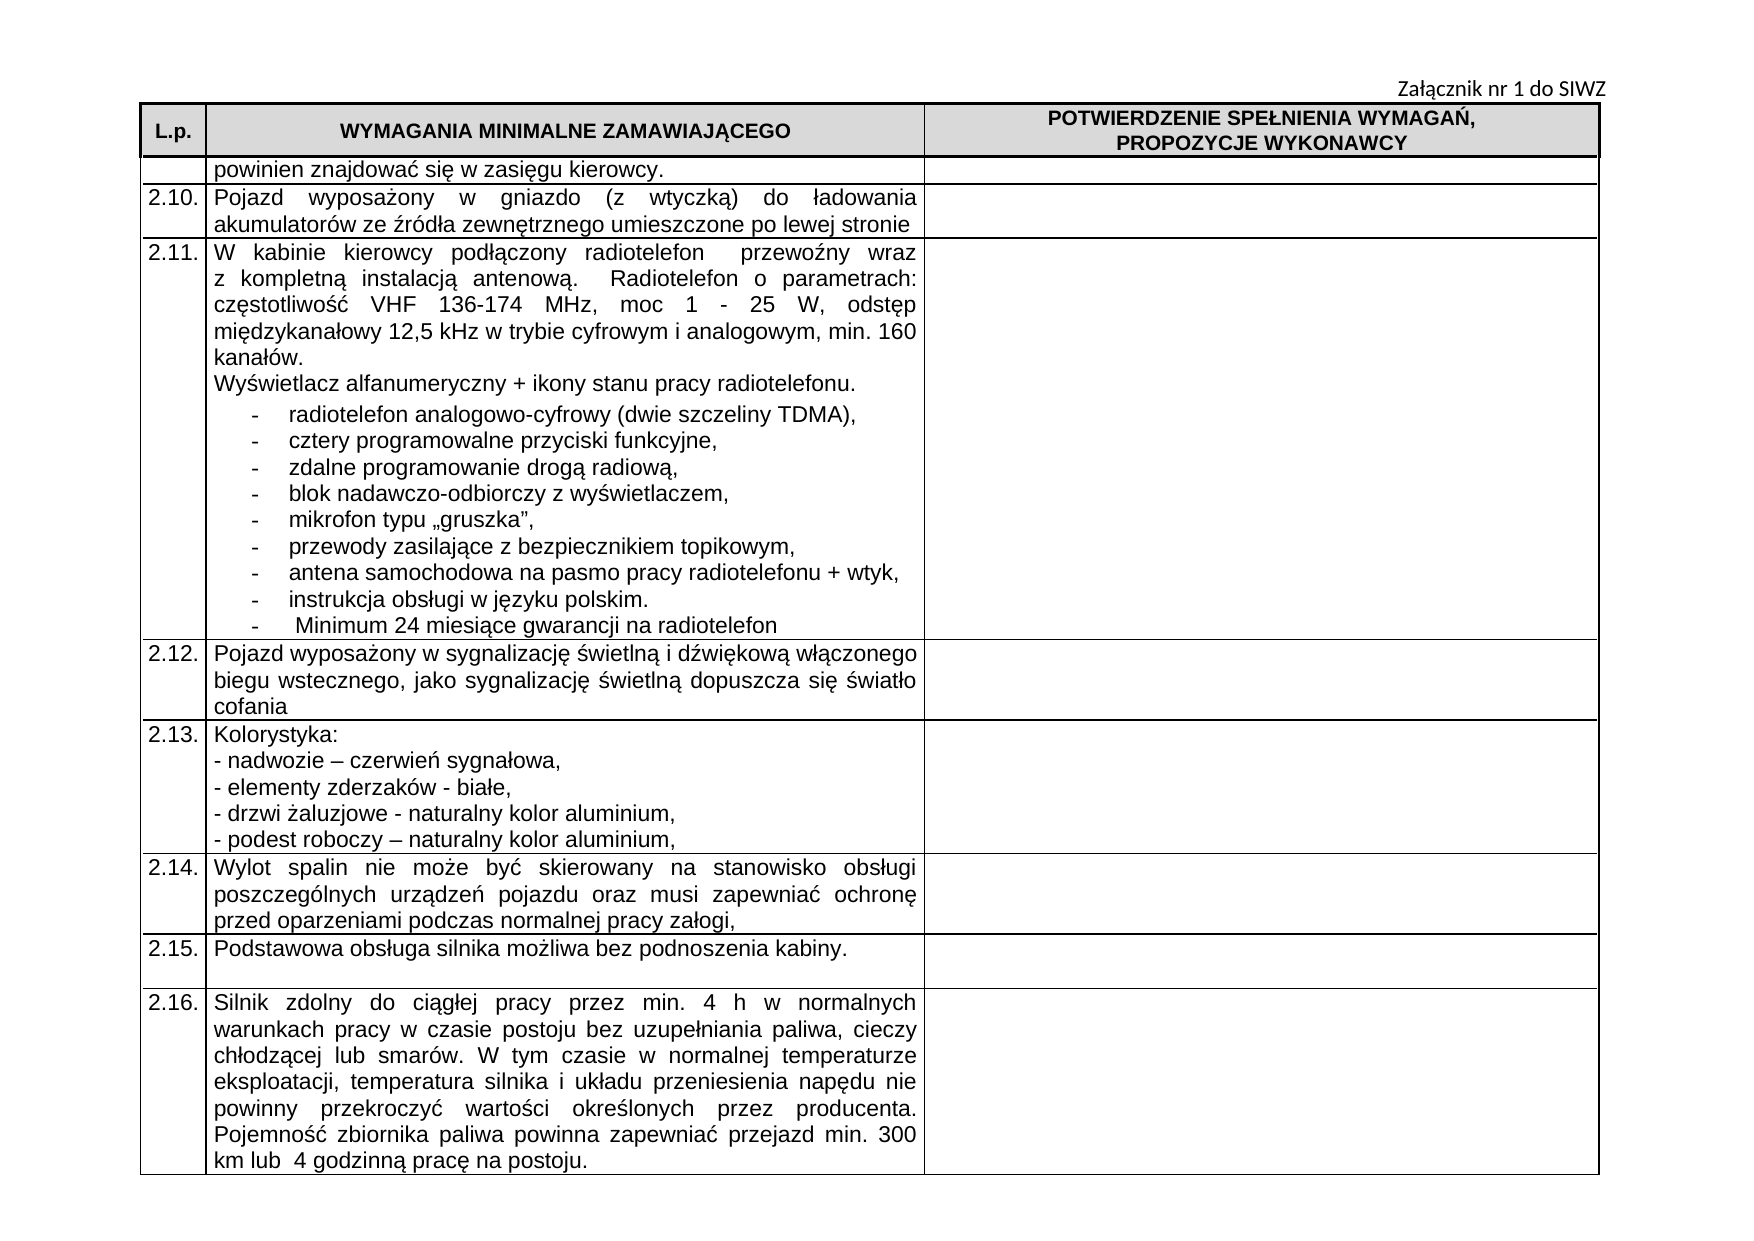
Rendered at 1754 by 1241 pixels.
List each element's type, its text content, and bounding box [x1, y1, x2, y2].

table_cell Silnik zdolny do ciągłej pracy przez min. 4 h w normalnych warunkach pracy w czasie postoju bez uzupełniania paliwa, cieczy chłodzącej lub smarów. W tym czasie w normalnej temperaturze eksploatacji, temperatura silnika i układu przeniesienia napędu nie powinny przekroczyć wartości określonych przez producenta. Pojemność zbiornika paliwa powinna zapewniać przejazd min. 300 km lub 4 godzinną pracę na postoju. [207, 989, 924, 1174]
table_cell 2.13. [141, 719, 205, 853]
table_header POTWIERDZENIE SPEŁNIENIA WYMAGAŃ, PROPOZYCJE WYKONAWCY [925, 105, 1598, 155]
table_cell 2.10. [141, 183, 205, 237]
table_cell [925, 237, 1598, 639]
table_cell [925, 155, 1598, 183]
table_cell Pojazd wyposażony w gniazdo (z wtyczką) do ładowania akumulatorów ze źródła zewnętrznego umieszczone po lewej stronie [207, 185, 924, 237]
table_cell [925, 183, 1598, 237]
table_cell Podstawowa obsługa silnika możliwa bez podnoszenia kabiny. [207, 935, 924, 988]
table_cell 2.15. [141, 933, 205, 988]
table_cell [925, 988, 1598, 1174]
table_cell Wylot spalin nie może być skierowany na stanowisko obsługi poszczególnych urządzeń pojazdu oraz musi zapewniać ochronę przed oparzeniami podczas normalnej pracy załogi, [207, 854, 924, 933]
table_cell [207, 158, 924, 183]
table_cell 2.9. [141, 156, 205, 183]
table_cell [925, 719, 1598, 853]
table_cell [925, 933, 1598, 988]
table_cell 2.16. [141, 988, 205, 1174]
table_cell 2.14. [141, 853, 205, 933]
table_cell 2.11. [141, 237, 205, 639]
table_cell 2.12. [141, 639, 205, 719]
table_cell Kolorystyka: - nadwozie – czerwień sygnałowa, - elementy zderzaków - białe, - drzwi żaluzjowe - naturalny kolor aluminium, - podest roboczy – naturalny kolor aluminium, [207, 721, 924, 853]
table_cell [925, 853, 1598, 933]
table_cell W kabinie kierowcy podłączony radiotelefon przewoźny wraz z kompletną instalacją antenową. Radiotelefon o parametrach: częstotliwość VHF 136-174 MHz, moc 1 - 25 W, odstęp międzykanałowy 12,5 kHz w trybie cyfrowym i analogowym, min. 160 kanałów. Wyświetlacz alfanumeryczny + ikony stanu pracy radiotelefonu. radiotelefon analogowo-cyfrowy (dwie szczeliny TDMA), cztery programowalne przyciski funkcyjne, zdalne programowanie drogą radiową, blok nadawczo-odbiorczy z wyświetlaczem, mikrofon typu „gruszka”, przewody zasilające z bezpiecznikiem topikowym, antena samochodowa na pasmo pracy radiotelefonu + wtyk, instrukcja obsługi w języku polskim. Minimum 24 miesiące gwarancji na radiotelefon [207, 239, 924, 639]
table_cell [925, 639, 1598, 719]
table_header WYMAGANIA MINIMALNE ZAMAWIAJĄCEGO [207, 105, 924, 155]
table_header L.p. [142, 105, 205, 155]
table_cell Pojazd wyposażony w sygnalizację świetlną i dźwiękową włączonego biegu wstecznego, jako sygnalizację świetlną dopuszcza się światło cofania [207, 640, 924, 719]
